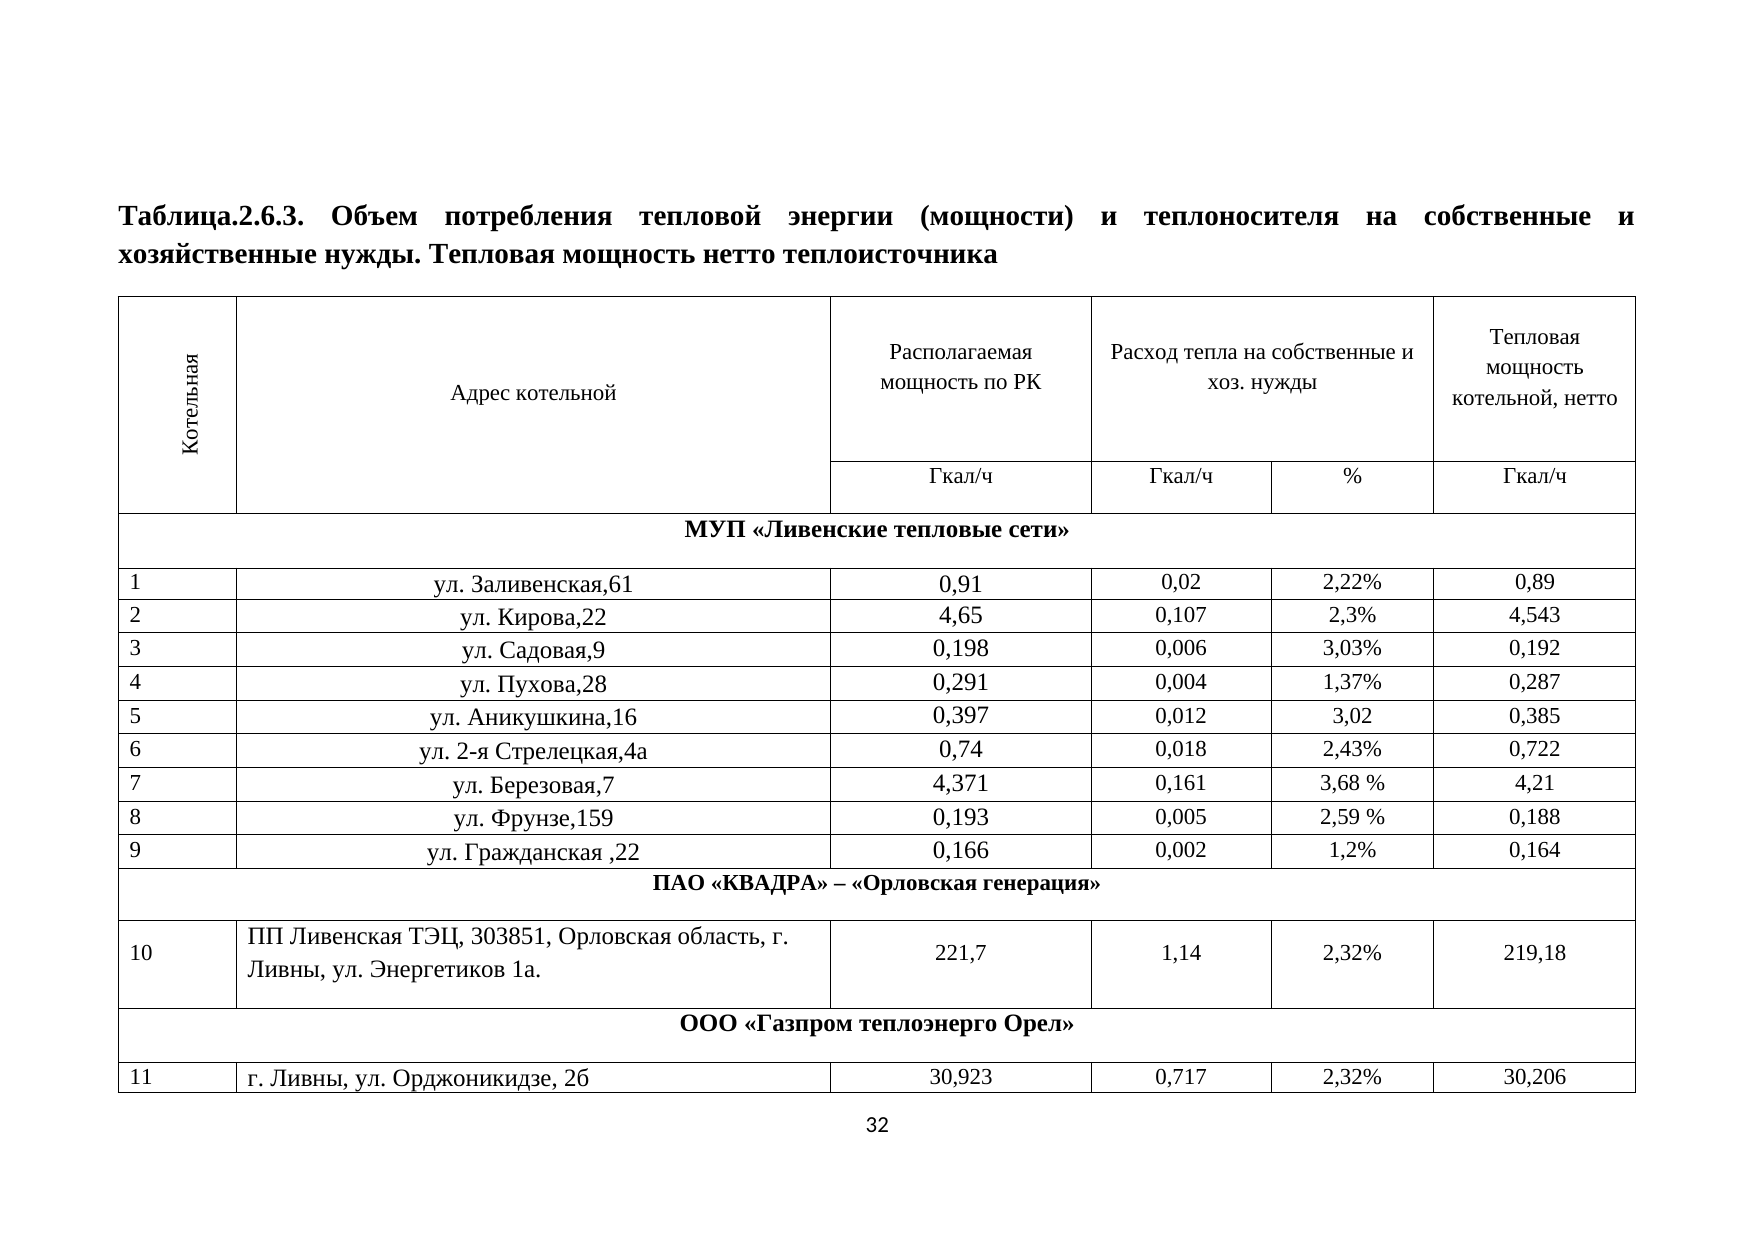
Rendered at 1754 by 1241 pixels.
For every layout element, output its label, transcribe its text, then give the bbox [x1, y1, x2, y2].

table_cell 30,923 [831, 1063, 1091, 1092]
table_cell 1 [119, 569, 236, 599]
table_cell 10 [119, 921, 236, 1007]
table_cell ПАО «КВАДРА» – «Орловская генерация» [119, 869, 1635, 920]
table_cell 4,21 [1434, 768, 1635, 801]
table_cell 0,91 [831, 569, 1091, 599]
table_cell 1,2% [1272, 835, 1433, 868]
table_header Располагаемая мощность по РК [831, 297, 1091, 461]
table_cell 0,397 [831, 701, 1091, 733]
table_cell 2,32% [1272, 1063, 1433, 1092]
table_cell 2,32% [1272, 921, 1433, 1007]
table_cell 4 [119, 667, 236, 699]
text Таблица.2.6.3. Объем потребления тепловой энергии (мощности) и теплоносителя на собственные и хозяйственные нужды. Тепловая мощность нетто теплоисточника [118, 198, 1636, 270]
table_cell ул. Заливенская,61 [237, 569, 830, 599]
table_cell 0,74 [831, 734, 1091, 767]
table_cell ул. Фрунзе,159 [237, 802, 830, 834]
table_cell 0,107 [1092, 600, 1271, 632]
table_cell Гкал/ч [1434, 462, 1635, 513]
table_cell 4,371 [831, 768, 1091, 801]
table_cell 7 [119, 768, 236, 801]
table_cell 6 [119, 734, 236, 767]
table_cell ПП Ливенская ТЭЦ, 303851, Орловская область, г. Ливны, ул. Энергетиков 1а. [237, 921, 830, 1007]
table_cell ООО «Газпром теплоэнерго Орел» [119, 1009, 1635, 1062]
table_cell г. Ливны, ул. Орджоникидзе, 2б [237, 1063, 830, 1092]
table_cell % [1272, 462, 1433, 513]
table_cell 0,164 [1434, 835, 1635, 868]
table_cell 0,717 [1092, 1063, 1271, 1092]
table_cell 4,543 [1434, 600, 1635, 632]
table_cell 8 [119, 802, 236, 834]
table_cell 1,37% [1272, 667, 1433, 699]
table_cell 3,03% [1272, 633, 1433, 666]
table_cell 0,012 [1092, 701, 1271, 733]
table_cell ул. Кирова,22 [237, 600, 830, 632]
table_cell Гкал/ч [1092, 462, 1271, 513]
table_cell 2,59 % [1272, 802, 1433, 834]
table_cell 0,89 [1434, 569, 1635, 599]
table_cell ул. Пухова,28 [237, 667, 830, 699]
table_cell 4,65 [831, 600, 1091, 632]
table_header Котельная [119, 297, 236, 513]
table_cell 0,02 [1092, 569, 1271, 599]
table_cell 2,43% [1272, 734, 1433, 767]
table_cell 0,198 [831, 633, 1091, 666]
table_cell 0,192 [1434, 633, 1635, 666]
table_cell 0,002 [1092, 835, 1271, 868]
table_cell 0,385 [1434, 701, 1635, 733]
table_cell 11 [119, 1063, 236, 1092]
table_cell 2,22% [1272, 569, 1433, 599]
table_cell 1,14 [1092, 921, 1271, 1007]
table_cell 9 [119, 835, 236, 868]
table_cell 5 [119, 701, 236, 733]
table_cell 0,722 [1434, 734, 1635, 767]
table_cell 0,161 [1092, 768, 1271, 801]
table_cell 2,3% [1272, 600, 1433, 632]
table_cell 0,166 [831, 835, 1091, 868]
table_cell ул. Аникушкина,16 [237, 701, 830, 733]
table_cell 3,02 [1272, 701, 1433, 733]
table_cell 0,005 [1092, 802, 1271, 834]
table_cell 0,291 [831, 667, 1091, 699]
table_cell 219,18 [1434, 921, 1635, 1007]
table_header Расход тепла на собственные и хоз. нужды [1092, 297, 1433, 461]
table_cell 3 [119, 633, 236, 666]
table_cell 221,7 [831, 921, 1091, 1007]
table_cell ул. 2-я Стрелецкая,4а [237, 734, 830, 767]
table_cell ул. Гражданская ,22 [237, 835, 830, 868]
table_cell 0,188 [1434, 802, 1635, 834]
table_cell 30,206 [1434, 1063, 1635, 1092]
table_cell ул. Березовая,7 [237, 768, 830, 801]
table_cell 0,006 [1092, 633, 1271, 666]
table_cell 0,018 [1092, 734, 1271, 767]
table_cell 0,193 [831, 802, 1091, 834]
table_header Тепловая мощность котельной, нетто [1434, 297, 1635, 461]
table_cell 2 [119, 600, 236, 632]
table_cell 0,004 [1092, 667, 1271, 699]
table_header Адрес котельной [237, 297, 830, 513]
table_cell Гкал/ч [831, 462, 1091, 513]
table_cell 3,68 % [1272, 768, 1433, 801]
table_cell МУП «Ливенские тепловые сети» [119, 514, 1635, 567]
table_cell 0,287 [1434, 667, 1635, 699]
table_cell ул. Садовая,9 [237, 633, 830, 666]
